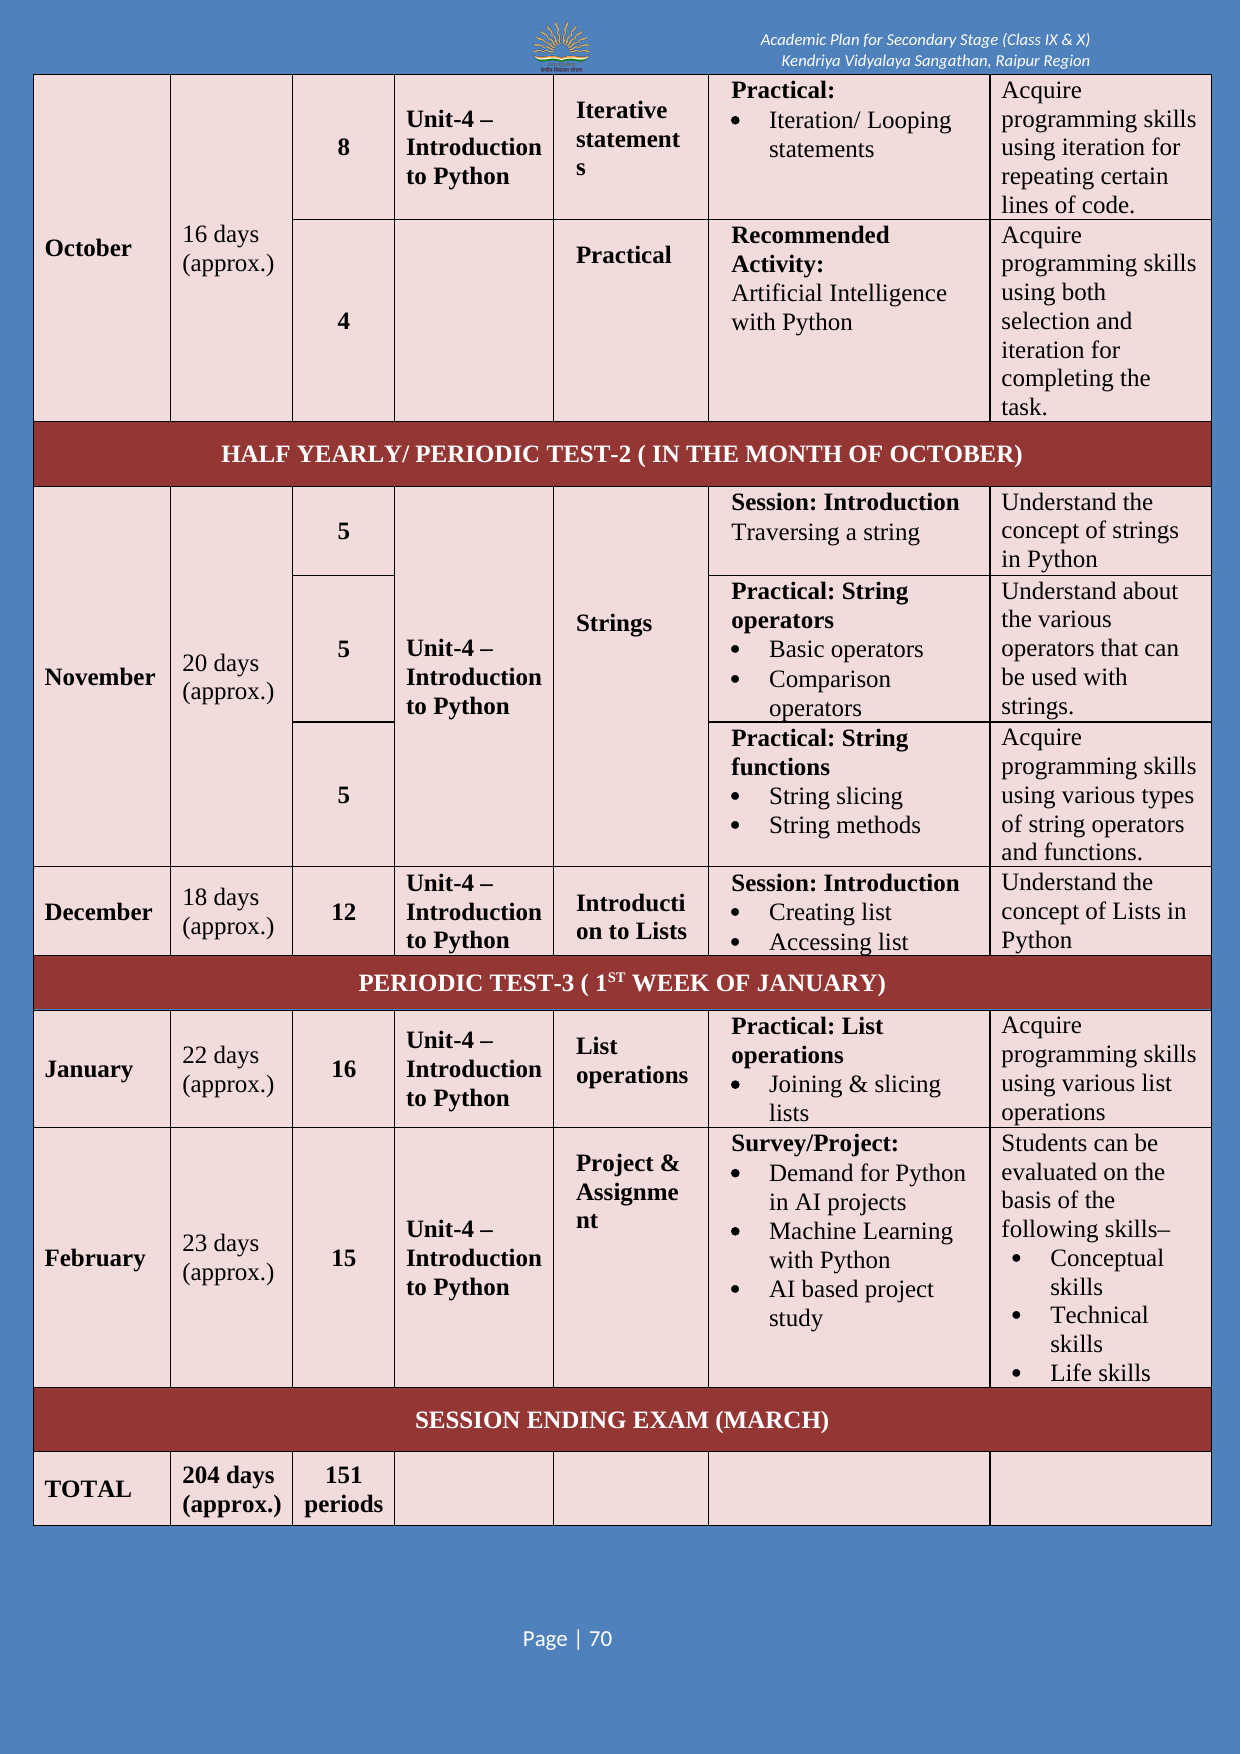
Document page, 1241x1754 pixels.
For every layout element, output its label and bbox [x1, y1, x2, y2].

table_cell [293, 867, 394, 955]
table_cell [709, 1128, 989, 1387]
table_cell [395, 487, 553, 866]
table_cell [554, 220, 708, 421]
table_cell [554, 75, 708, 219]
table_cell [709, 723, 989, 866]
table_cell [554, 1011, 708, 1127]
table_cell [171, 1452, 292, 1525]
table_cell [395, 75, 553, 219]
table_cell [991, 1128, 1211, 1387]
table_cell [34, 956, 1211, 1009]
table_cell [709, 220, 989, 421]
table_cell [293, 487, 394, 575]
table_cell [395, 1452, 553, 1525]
picture [532, 21, 591, 72]
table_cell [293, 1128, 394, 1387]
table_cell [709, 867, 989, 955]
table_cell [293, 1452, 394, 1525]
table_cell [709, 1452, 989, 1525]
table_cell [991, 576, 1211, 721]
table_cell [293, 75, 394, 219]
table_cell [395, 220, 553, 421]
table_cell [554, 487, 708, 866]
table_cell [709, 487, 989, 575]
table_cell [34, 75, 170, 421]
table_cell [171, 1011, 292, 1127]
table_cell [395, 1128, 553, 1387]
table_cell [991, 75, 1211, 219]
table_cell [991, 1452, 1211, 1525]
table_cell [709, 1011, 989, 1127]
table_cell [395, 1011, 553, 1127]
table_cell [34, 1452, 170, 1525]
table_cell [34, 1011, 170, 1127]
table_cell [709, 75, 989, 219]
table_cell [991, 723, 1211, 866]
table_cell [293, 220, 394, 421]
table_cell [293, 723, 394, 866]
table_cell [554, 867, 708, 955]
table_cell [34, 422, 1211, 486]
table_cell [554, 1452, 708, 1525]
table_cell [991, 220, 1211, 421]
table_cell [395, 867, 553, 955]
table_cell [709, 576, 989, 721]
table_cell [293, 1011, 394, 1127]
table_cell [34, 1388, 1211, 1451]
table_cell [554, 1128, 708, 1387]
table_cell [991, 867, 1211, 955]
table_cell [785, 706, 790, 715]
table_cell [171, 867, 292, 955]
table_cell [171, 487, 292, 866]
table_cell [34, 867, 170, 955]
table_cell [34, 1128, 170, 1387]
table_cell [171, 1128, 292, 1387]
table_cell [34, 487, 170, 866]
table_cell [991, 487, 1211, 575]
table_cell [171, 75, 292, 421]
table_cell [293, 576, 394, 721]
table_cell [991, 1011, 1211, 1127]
